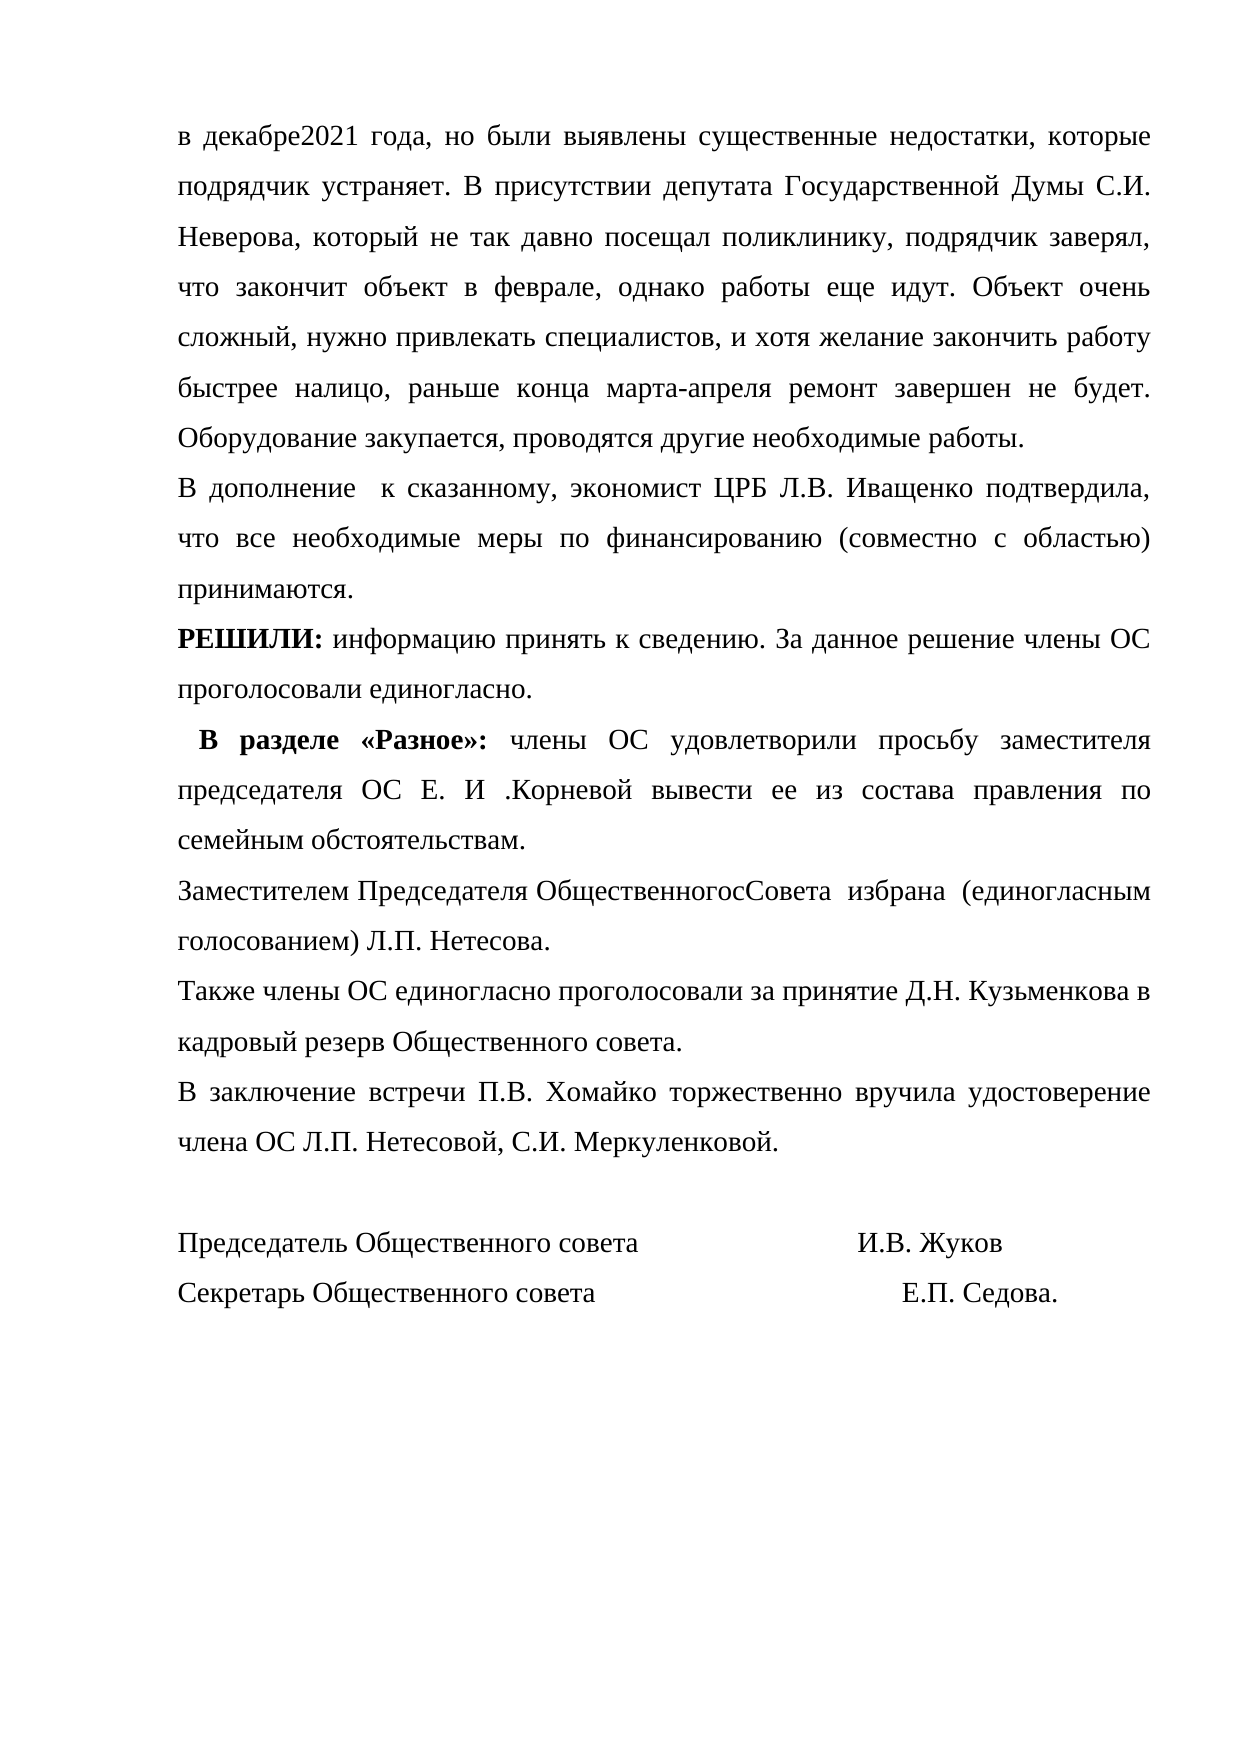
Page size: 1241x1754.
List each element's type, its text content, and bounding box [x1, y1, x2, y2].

text В разделе «Разное»: члены ОС удовлетворили просьбу заместителя председателя ОС Е. И .Корневой вывести ее из состава правления по семейным обстоятельствам. [177, 722, 1152, 856]
text Председатель Общественного совета И.В. Жуков [177, 1225, 1152, 1258]
text В дополнение к сказанному, экономист ЦРБ Л.В. Иващенко подтвердила, что все необходимые меры по финансированию (совместно с областью) принимаются. [177, 470, 1152, 604]
text Также члены ОС единогласно проголосовали за принятие Д.Н. Кузьменкова в кадровый резерв Общественного совета. [177, 973, 1152, 1057]
text Секретарь Общественного совета Е.П. Седова. [177, 1275, 1152, 1309]
text РЕШИЛИ: информацию принять к сведению. За данное решение члены ОС проголосовали единогласно. [177, 621, 1152, 705]
text В заключение встречи П.В. Хомайко торжественно вручила удостоверение члена ОС Л.П. Нетесовой, С.И. Меркуленковой. [177, 1074, 1152, 1158]
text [177, 118, 1152, 453]
text Заместителем Председателя ОбщественногосСовета избрана (единогласным голосованием) Л.П. Нетесова. [177, 873, 1152, 957]
